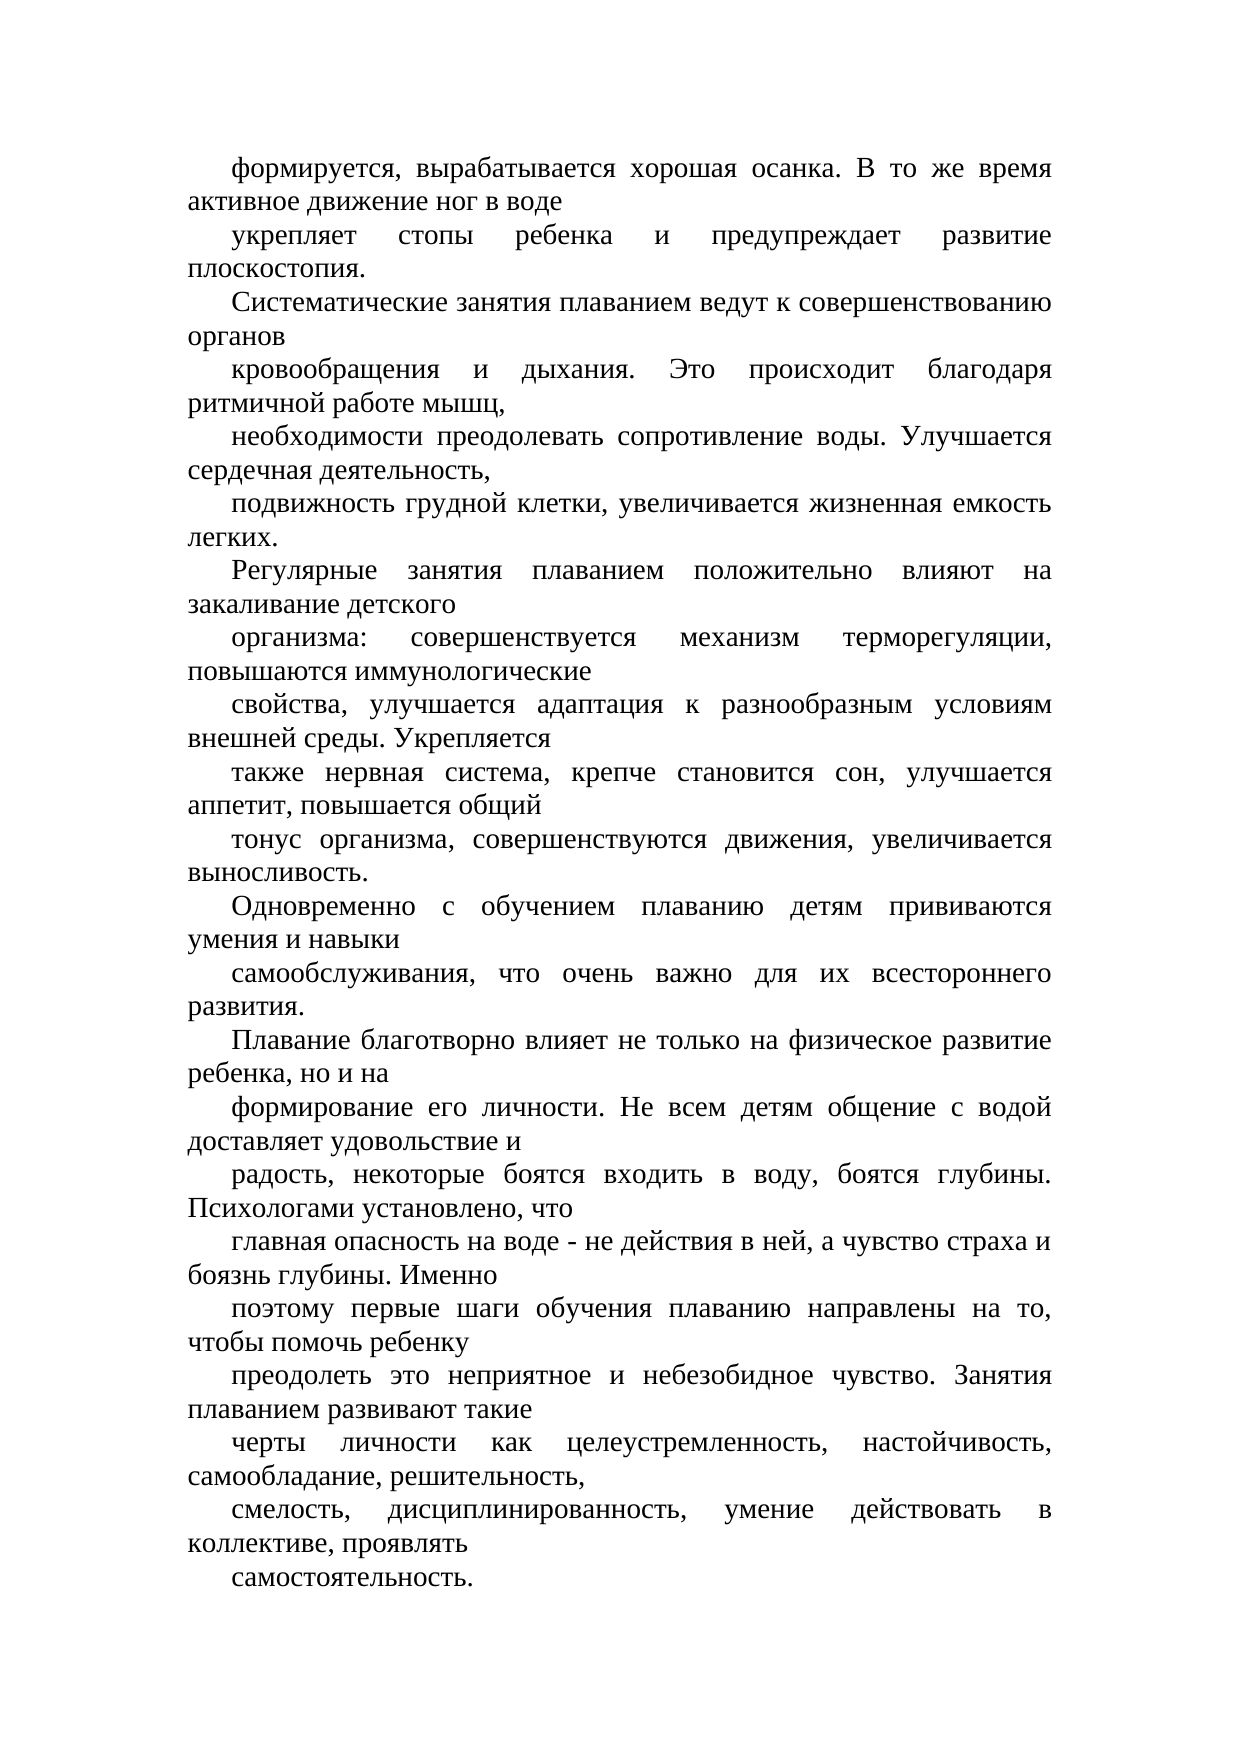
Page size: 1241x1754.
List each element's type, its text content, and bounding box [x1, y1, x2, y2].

text Регулярные занятия плаванием положительно влияют на закаливание детского [187, 552, 1053, 619]
text Систематические занятия плаванием ведут к совершенствованию органов [187, 284, 1053, 351]
text Одновременно с обучением плаванию детям прививаются умения и навыки [187, 888, 1053, 955]
text главная опасность на воде - не действия в ней, а чувство страха и боязнь глубины. Именно [187, 1223, 1053, 1290]
text укрепляет стопы ребенка и предупреждает развитие плоскостопия. [187, 217, 1053, 284]
text поэтому первые шаги обучения плаванию направлены на то, чтобы помочь ребенку [187, 1290, 1053, 1357]
text также нервная система, крепче становится сон, улучшается аппетит, повышается общий [187, 754, 1053, 821]
text кровообращения и дыхания. Это происходит благодаря ритмичной работе мышц, [187, 351, 1053, 418]
text формируется, вырабатывается хорошая осанка. В то же время активное движение ног в воде [187, 150, 1053, 217]
text необходимости преодолевать сопротивление воды. Улучшается сердечная деятельность, [187, 418, 1053, 485]
text Плавание благотворно влияет не только на физическое развитие ребенка, но и на [187, 1022, 1053, 1089]
text подвижность грудной клетки, увеличивается жизненная емкость легких. [187, 485, 1053, 552]
text тонус организма, совершенствуются движения, увеличивается выносливость. [187, 821, 1053, 888]
text самообслуживания, что очень важно для их всестороннего развития. [187, 955, 1053, 1022]
text смелость, дисциплинированность, умение действовать в коллективе, проявлять [187, 1492, 1053, 1559]
text черты личности как целеустремленность, настойчивость, самообладание, решительность, [187, 1424, 1053, 1492]
text радость, некоторые боятся входить в воду, боятся глубины. Психологами установлено, что [187, 1156, 1053, 1223]
text преодолеть это неприятное и небезобидное чувство. Занятия плаванием развивают такие [187, 1357, 1053, 1424]
text формирование его личности. Не всем детям общение с водой доставляет удовольствие и [187, 1089, 1053, 1156]
text организма: совершенствуется механизм терморегуляции, повышаются иммунологические [187, 619, 1053, 687]
text самостоятельность. [187, 1559, 1053, 1592]
text свойства, улучшается адаптация к разнообразным условиям внешней среды. Укрепляется [187, 687, 1053, 754]
